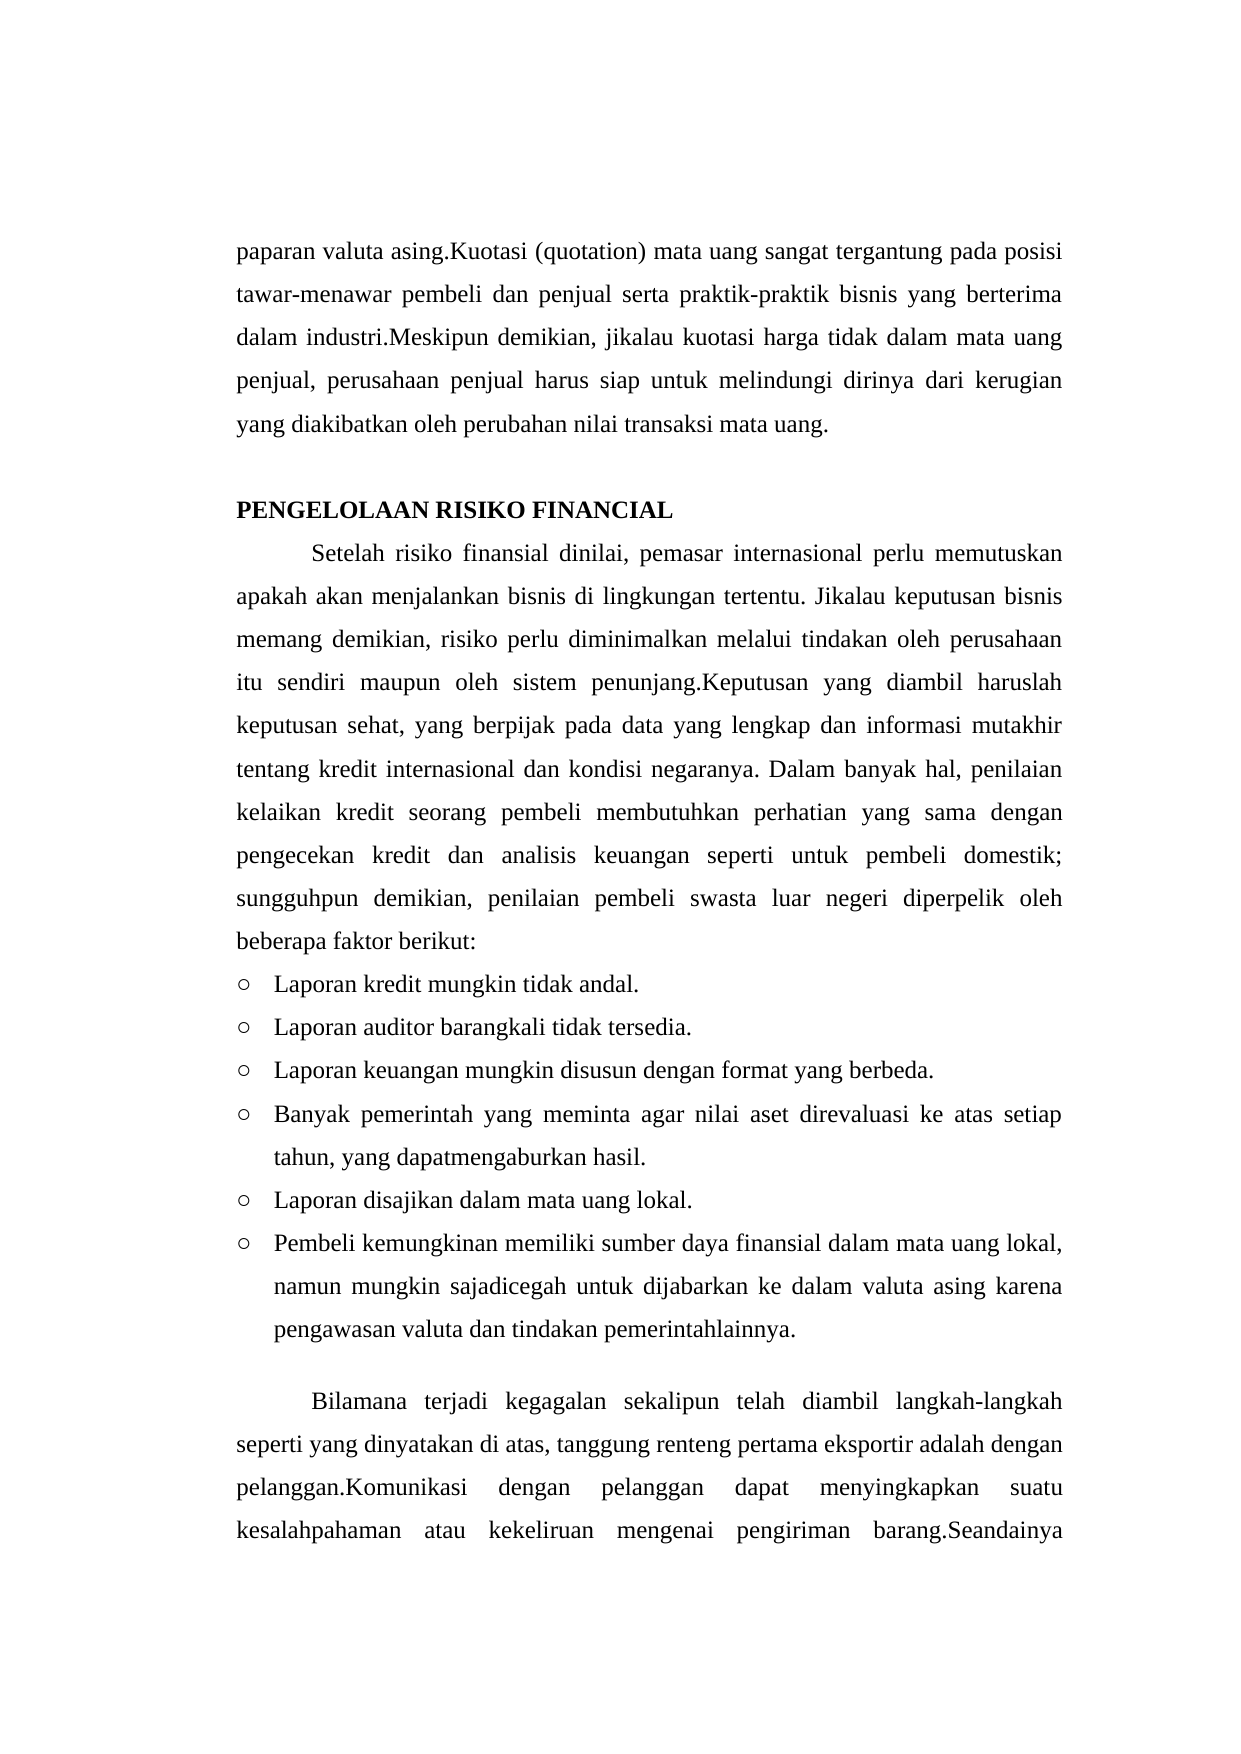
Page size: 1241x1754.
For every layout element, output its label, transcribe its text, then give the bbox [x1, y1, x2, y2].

text ○ Laporan disajikan dalam mata uang lokal. [236, 1185, 1063, 1214]
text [236, 1386, 1063, 1544]
text ○ Laporan keuangan mungkin disusun dengan format yang berbeda. [236, 1056, 1063, 1084]
text ○ Banyak pemerintah yang meminta agar nilai aset direvaluasi ke atas setiap tahun, yang dapatmengaburkan hasil. [236, 1099, 1063, 1171]
text ○ Pembeli kemungkinan memiliki sumber daya finansial dalam mata uang lokal, namun mungkin sajadicegah untuk dijabarkan ke dalam valuta asing karena pengawasan valuta dan tindakan pemerintahlainnya. [236, 1228, 1063, 1343]
text Setelah risiko finansial dinilai, pemasar internasional perlu memutuskan apakah akan menjalankan bisnis di lingkungan tertentu. Jikalau keputusan bisnis memang demikian, risiko perlu diminimalkan melalui tindakan oleh perusahaan itu sendiri maupun oleh sistem penunjang.Keputusan yang diambil haruslah keputusan sehat, yang berpijak pada data yang lengkap dan informasi mutakhir tentang kredit internasional dan kondisi negaranya. Dalam banyak hal, penilaian kelaikan kredit seorang pembeli membutuhkan perhatian yang sama dengan pengecekan kredit dan analisis keuangan seperti untuk pembeli domestik; sungguhpun demikian, penilaian pembeli swasta luar negeri diperpelik oleh beberapa faktor berikut: [236, 538, 1063, 955]
text ○ Laporan kredit mungkin tidak andal. [236, 969, 1063, 998]
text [236, 236, 1063, 437]
text ○ Laporan auditor barangkali tidak tersedia. [236, 1012, 1063, 1041]
text PENGELOLAAN RISIKO FINANCIAL [236, 495, 1063, 524]
